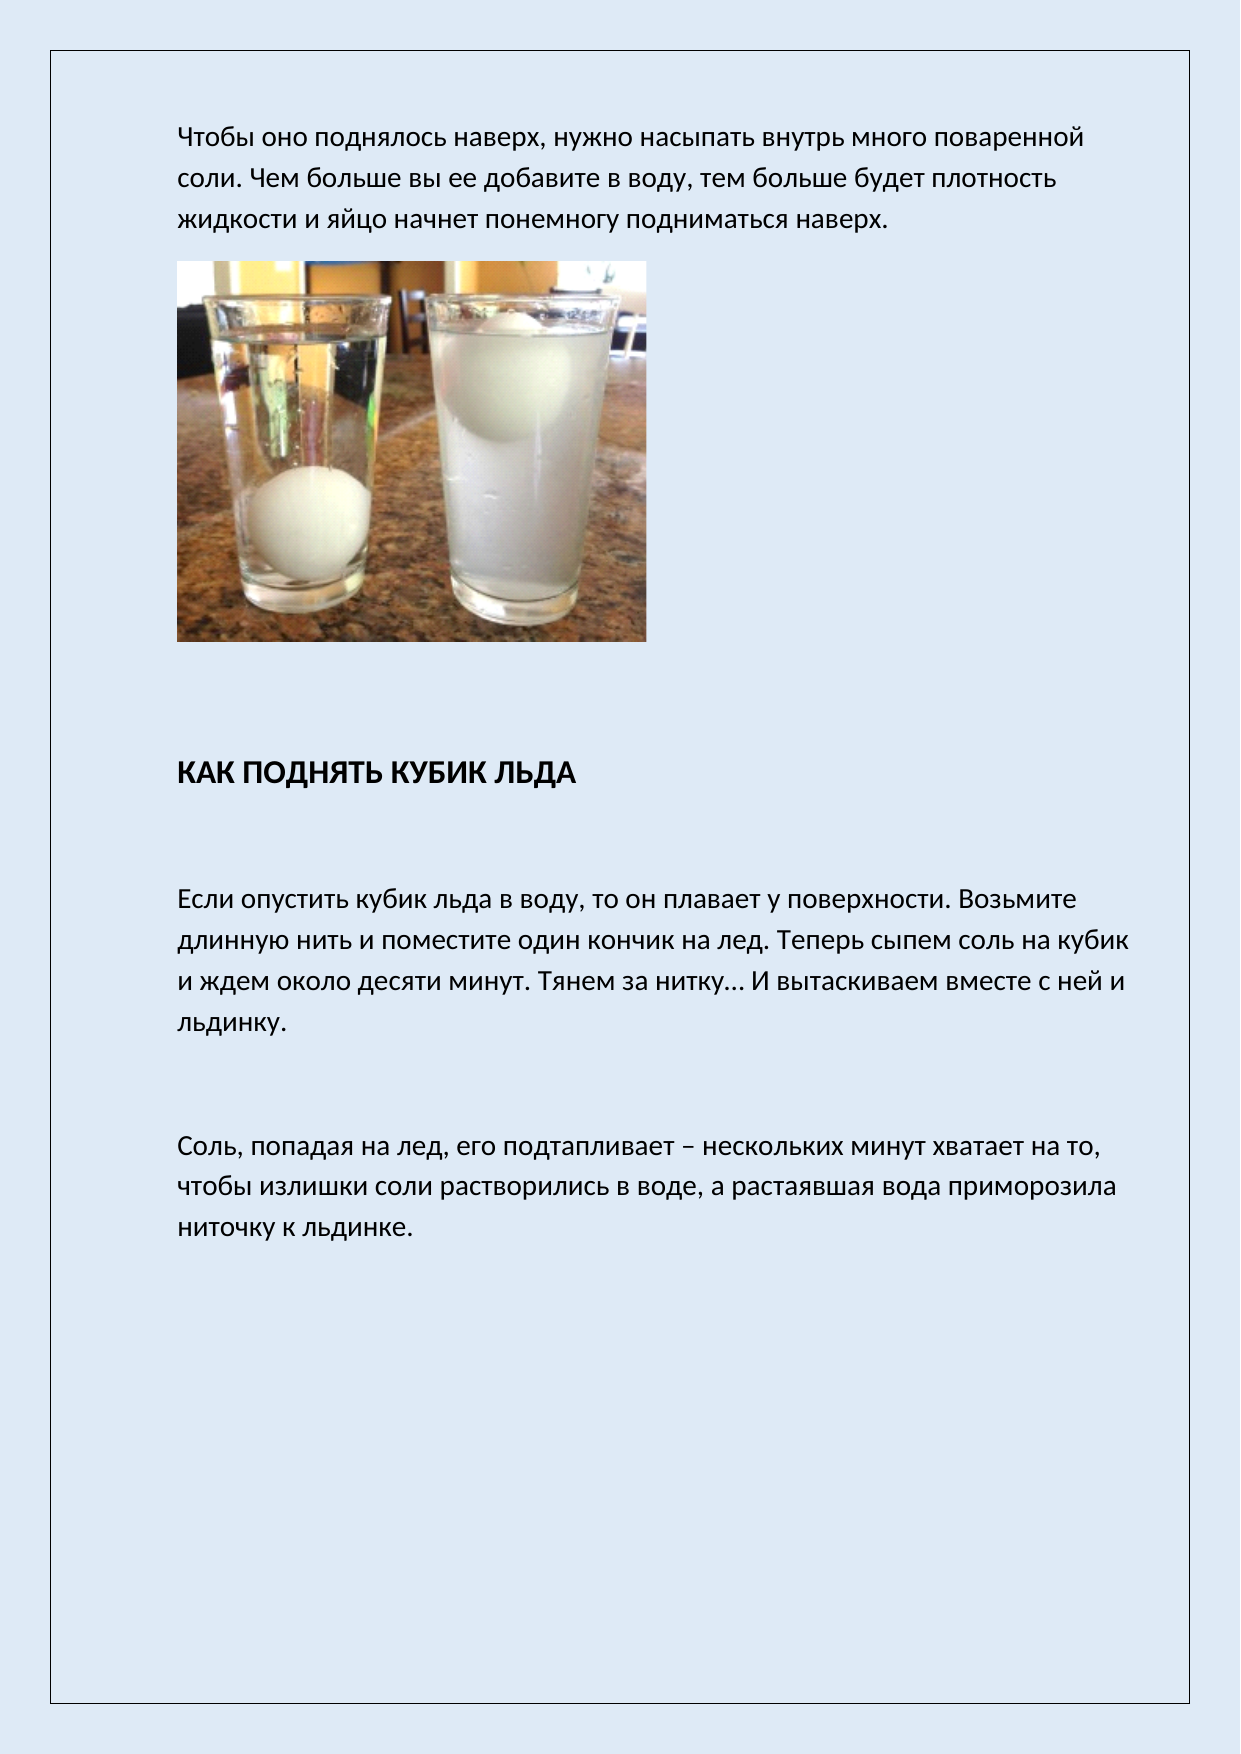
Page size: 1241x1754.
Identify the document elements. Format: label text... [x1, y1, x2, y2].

text Если опустить кубик льда в воду, то он плавает у поверхности. Возьмите длинную нить и поместите один кончик на лед. Теперь сыпем соль на кубик и ждем около десяти минут. Тянем за нитку… И вытаскиваем вместе с ней и льдинку. [177, 880, 1152, 1039]
picture [177, 261, 647, 642]
text Соль, попадая на лед, его подтапливает – нескольких минут хватает на то, чтобы излишки соли растворились в воде, а растаявшая вода приморозила ниточку к льдинке. [177, 1127, 1152, 1244]
text Чтобы оно поднялось наверх, нужно насыпать внутрь много поваренной соли. Чем больше вы ее добавите в воду, тем больше будет плотность жидкости и яйцо начнет понемногу подниматься наверх. [177, 118, 1152, 236]
text КАК ПОДНЯТЬ КУБИК ЛЬДА [177, 751, 1152, 792]
